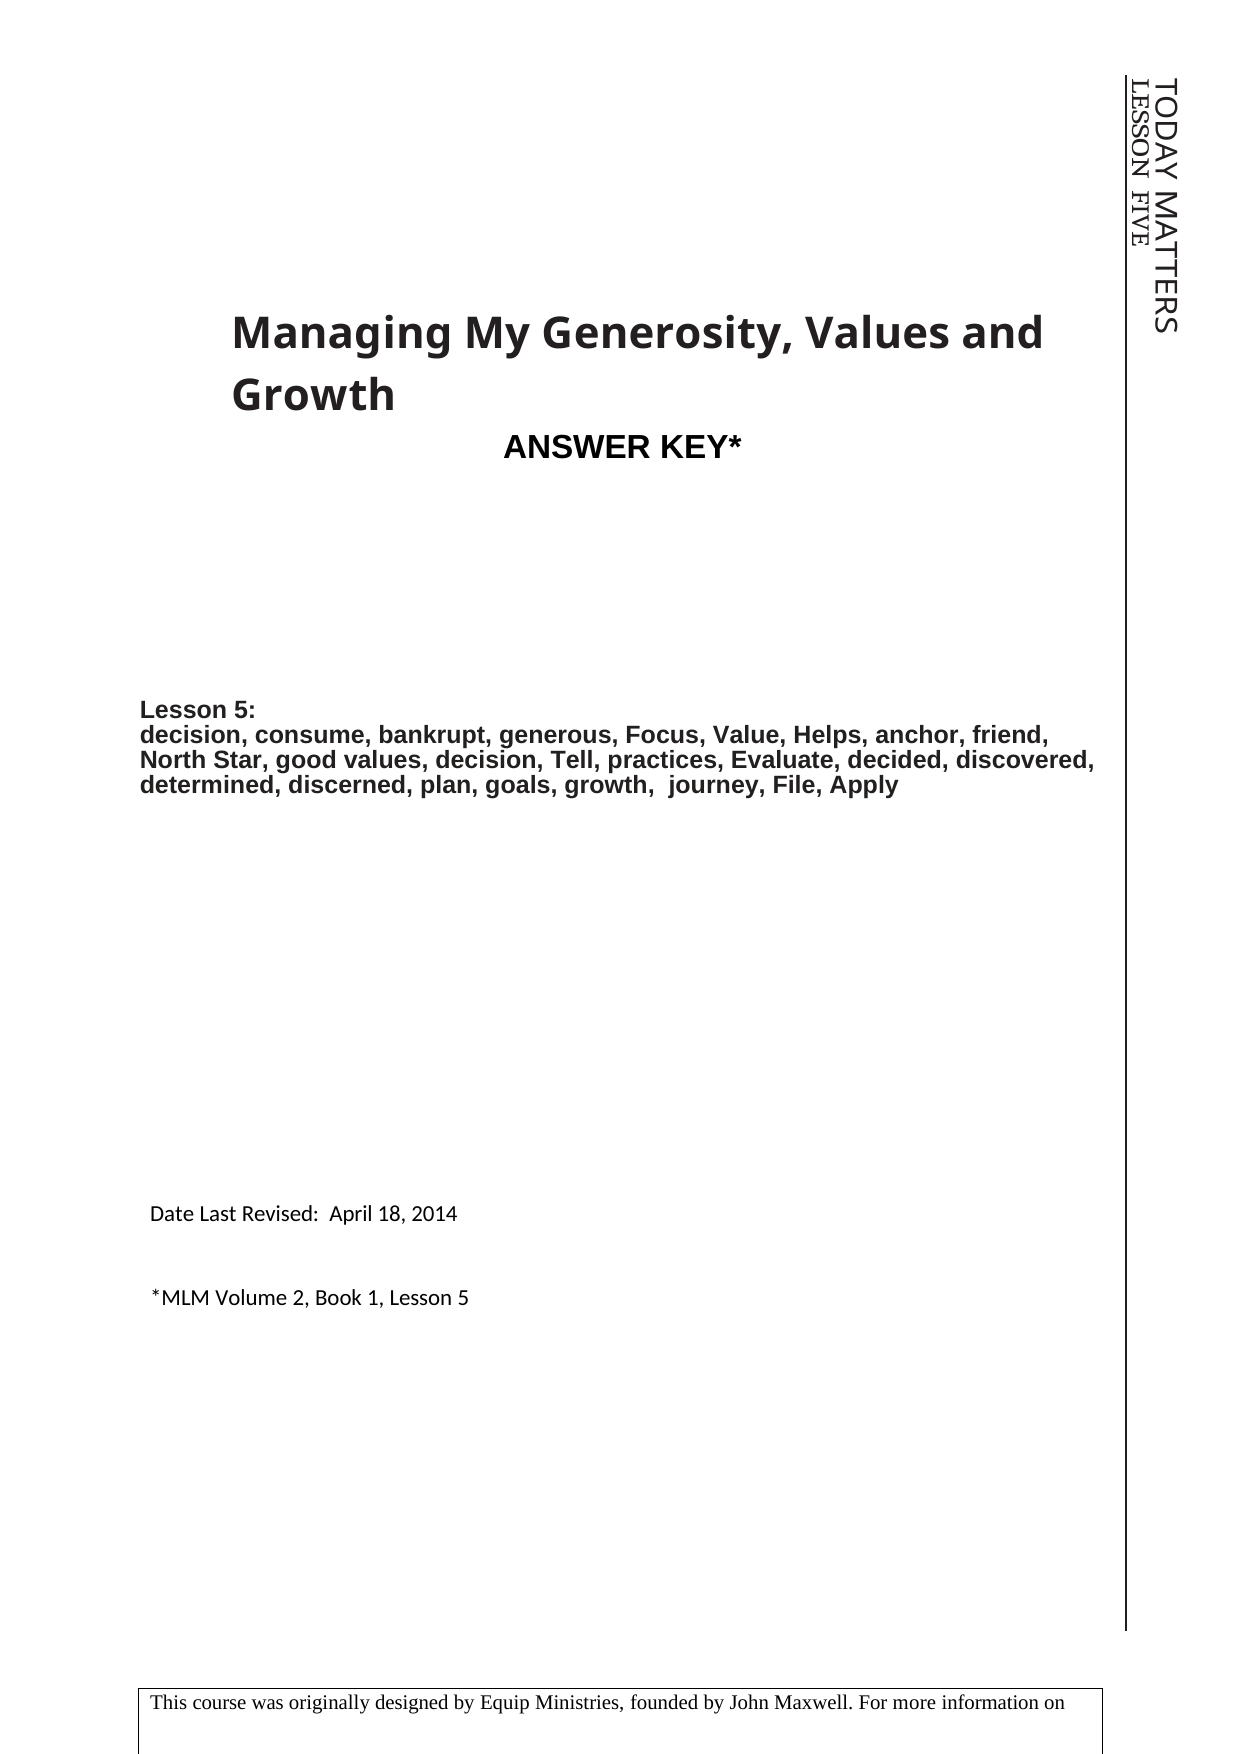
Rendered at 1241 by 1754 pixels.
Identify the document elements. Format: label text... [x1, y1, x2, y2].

text ANSWER KEY* [139, 427, 1105, 465]
text Managing My Generosity, Values and Growth [231, 299, 1103, 423]
text *MLM Volume 2, Book 1, Lesson 5 [150, 1283, 1117, 1311]
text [150, 1690, 1066, 1714]
text Lesson 5: [139, 698, 1117, 723]
text decision, consume, bankrupt, generous, Focus, Value, Helps, anchor, friend, North Star, good values, decision, Tell, practices, Evaluate, decided, discovered, determined, discerned, plan, goals, growth, journey, File, Apply [139, 723, 1117, 798]
subtitle Date Last Revised: April 18, 2014 [150, 1199, 1117, 1227]
